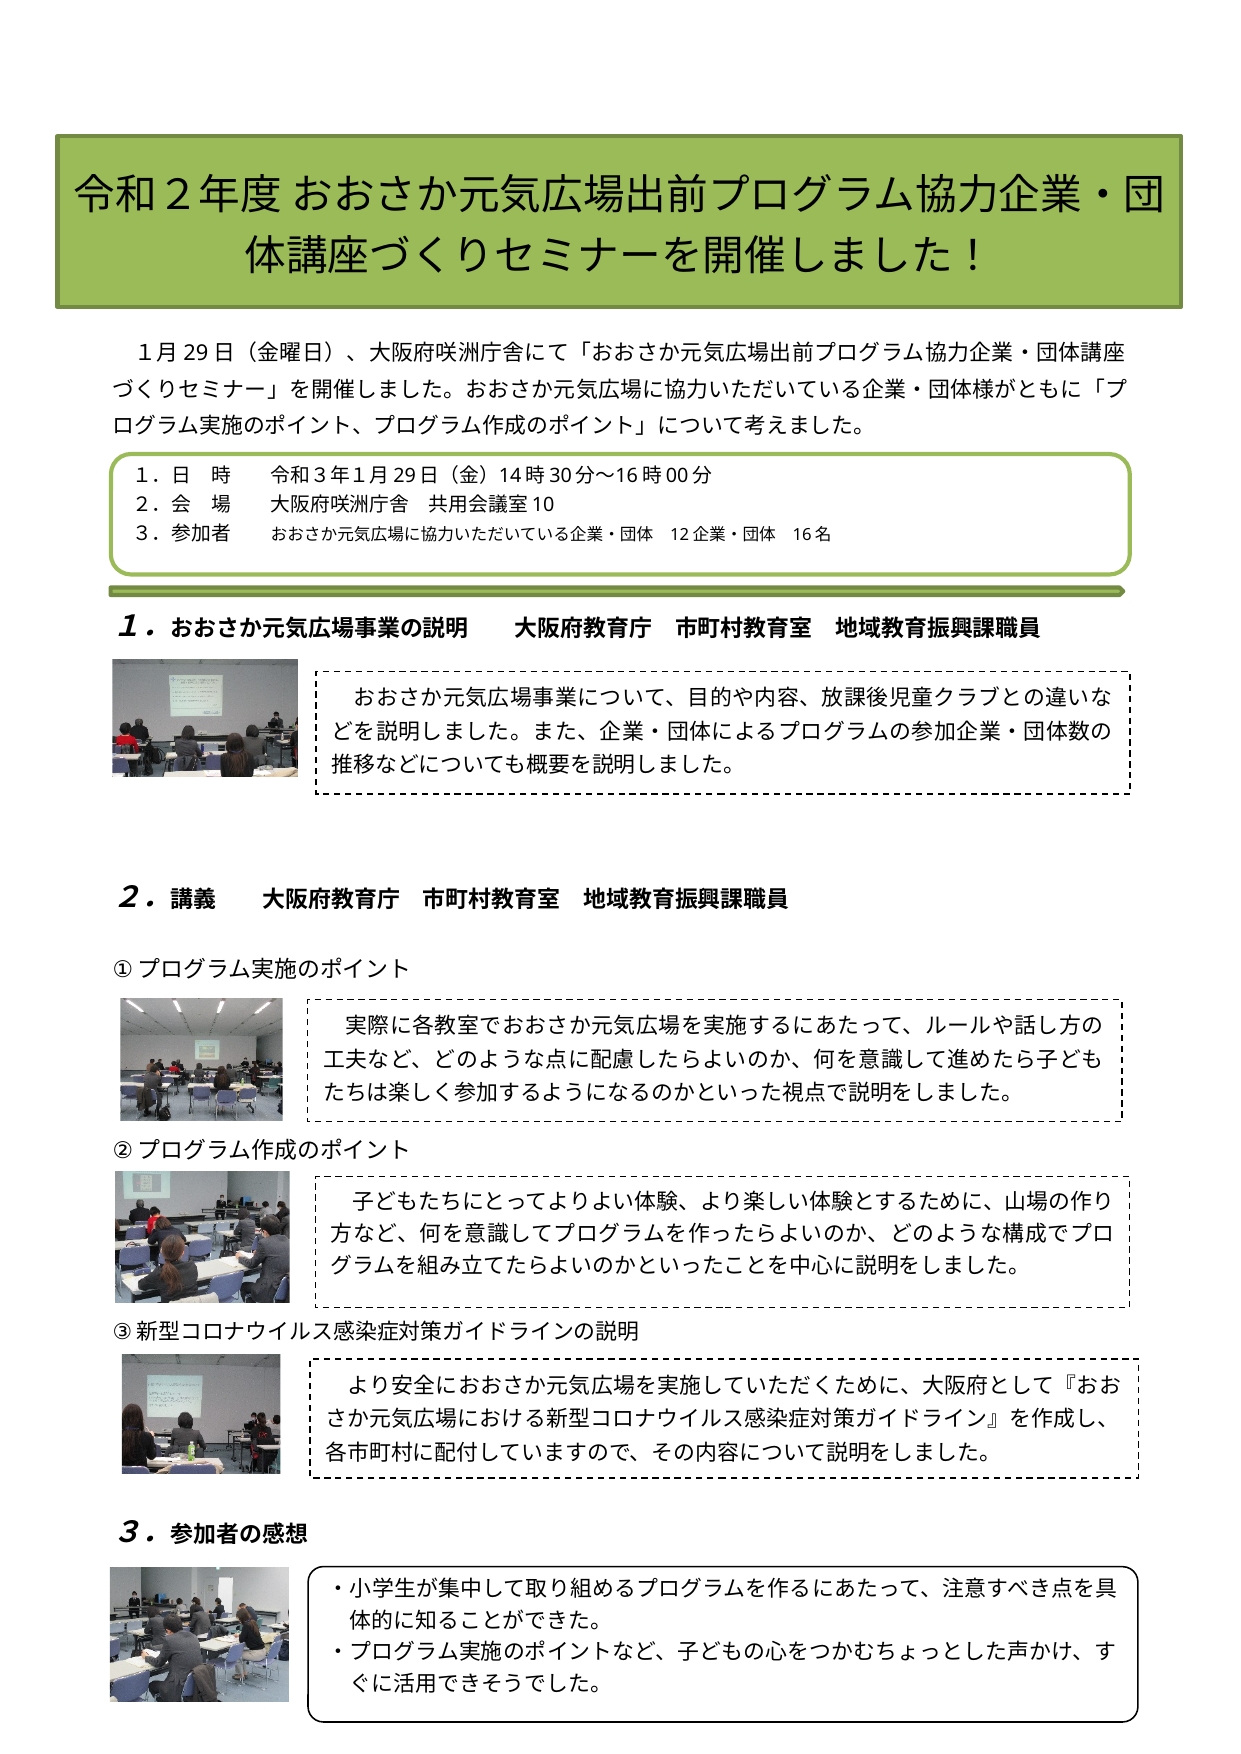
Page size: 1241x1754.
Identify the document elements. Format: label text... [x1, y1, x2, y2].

text ②プログラム作成のポイント [112, 1131, 1128, 1167]
picture [121, 1354, 281, 1474]
picture [115, 1171, 290, 1303]
picture [109, 1567, 289, 1702]
text ①プログラム実施のポイント [112, 949, 1128, 986]
text １月29日（金曜日）、大阪府咲洲庁舎にて「おおさか元気広場出前プログラム協力企業・団体講座づくりセミナー」を開催しました。おおさか元気広場に協力いただいている企業・団体様がともに「プログラム実施のポイント、プログラム作成のポイント」について考えました。 [112, 309, 1128, 442]
text ③新型コロナウイルス感染症対策ガイドラインの説明 [112, 1312, 1128, 1348]
text ３．参加者の感想 [112, 1493, 1128, 1566]
text １．おおさか元気広場事業の説明 大阪府教育庁 市町村教育室 地域教育振興課職員 [112, 587, 1128, 659]
picture [112, 659, 298, 777]
picture [120, 998, 283, 1121]
text ２．講義 大阪府教育庁 市町村教育室 地域教育振興課職員 [112, 859, 1128, 931]
